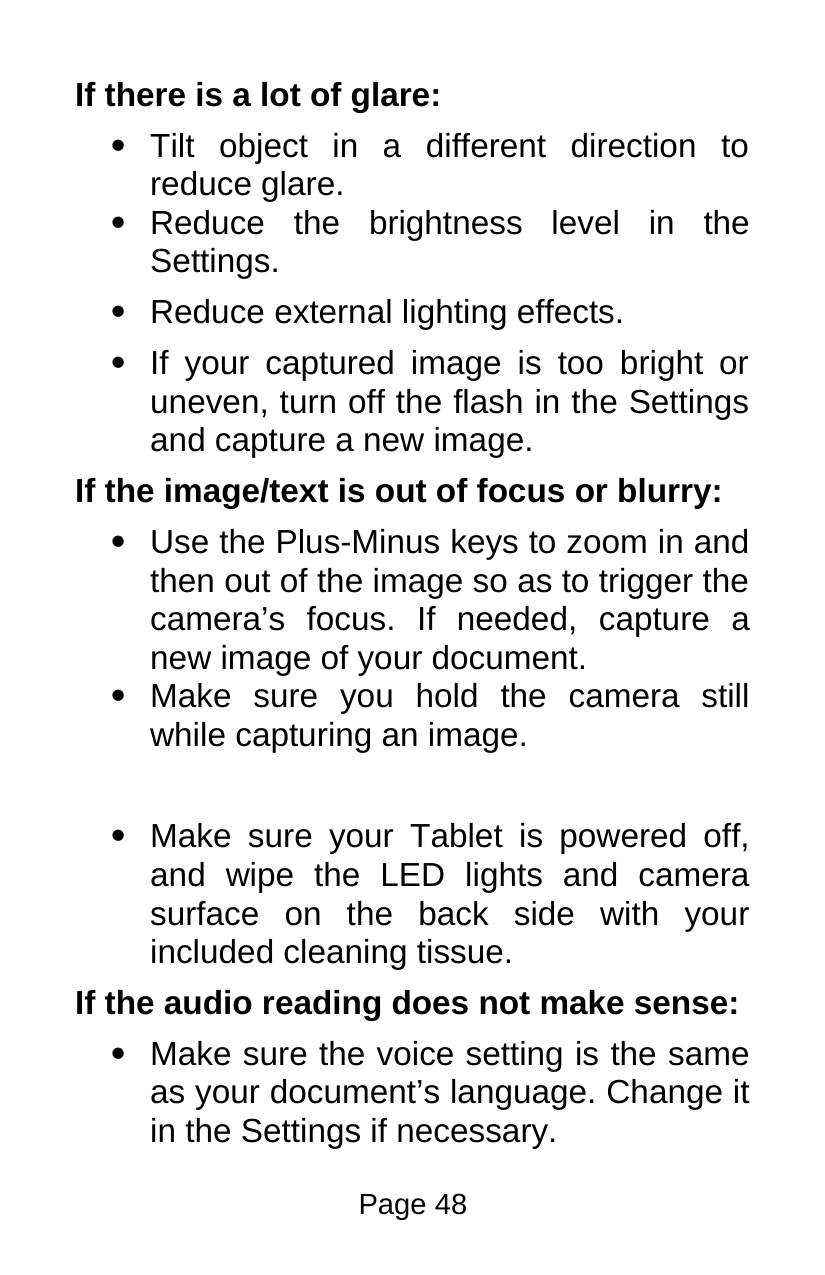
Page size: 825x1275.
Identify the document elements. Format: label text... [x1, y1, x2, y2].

list Make sure your Tablet is powered off, and wipe the LED lights and camera surface on the back side with your included cleaning tissue. [112, 817, 750, 970]
list If your captured image is too bright or uneven, turn off the flash in the Settings and capture a new image. [112, 343, 750, 459]
text If there is a lot of glare: [75, 75, 750, 113]
list Make sure you hold the camera still while capturing an image. [112, 676, 750, 753]
list Use the Plus-Minus keys to zoom in and then out of the image so as to trigger the camera’s focus. If needed, capture a new image of your document. [112, 522, 750, 676]
list Reduce the brightness level in the Settings. [112, 203, 750, 280]
list Reduce external lighting effects. [112, 292, 750, 331]
list Tilt object in a different direction to reduce glare. [112, 126, 750, 203]
text If the audio reading does not make sense: [75, 983, 750, 1021]
list Make sure the voice setting is the same as your document’s language. Change it in the Settings if necessary. [112, 1034, 750, 1149]
text If the image/text is out of focus or blurry: [75, 471, 750, 510]
